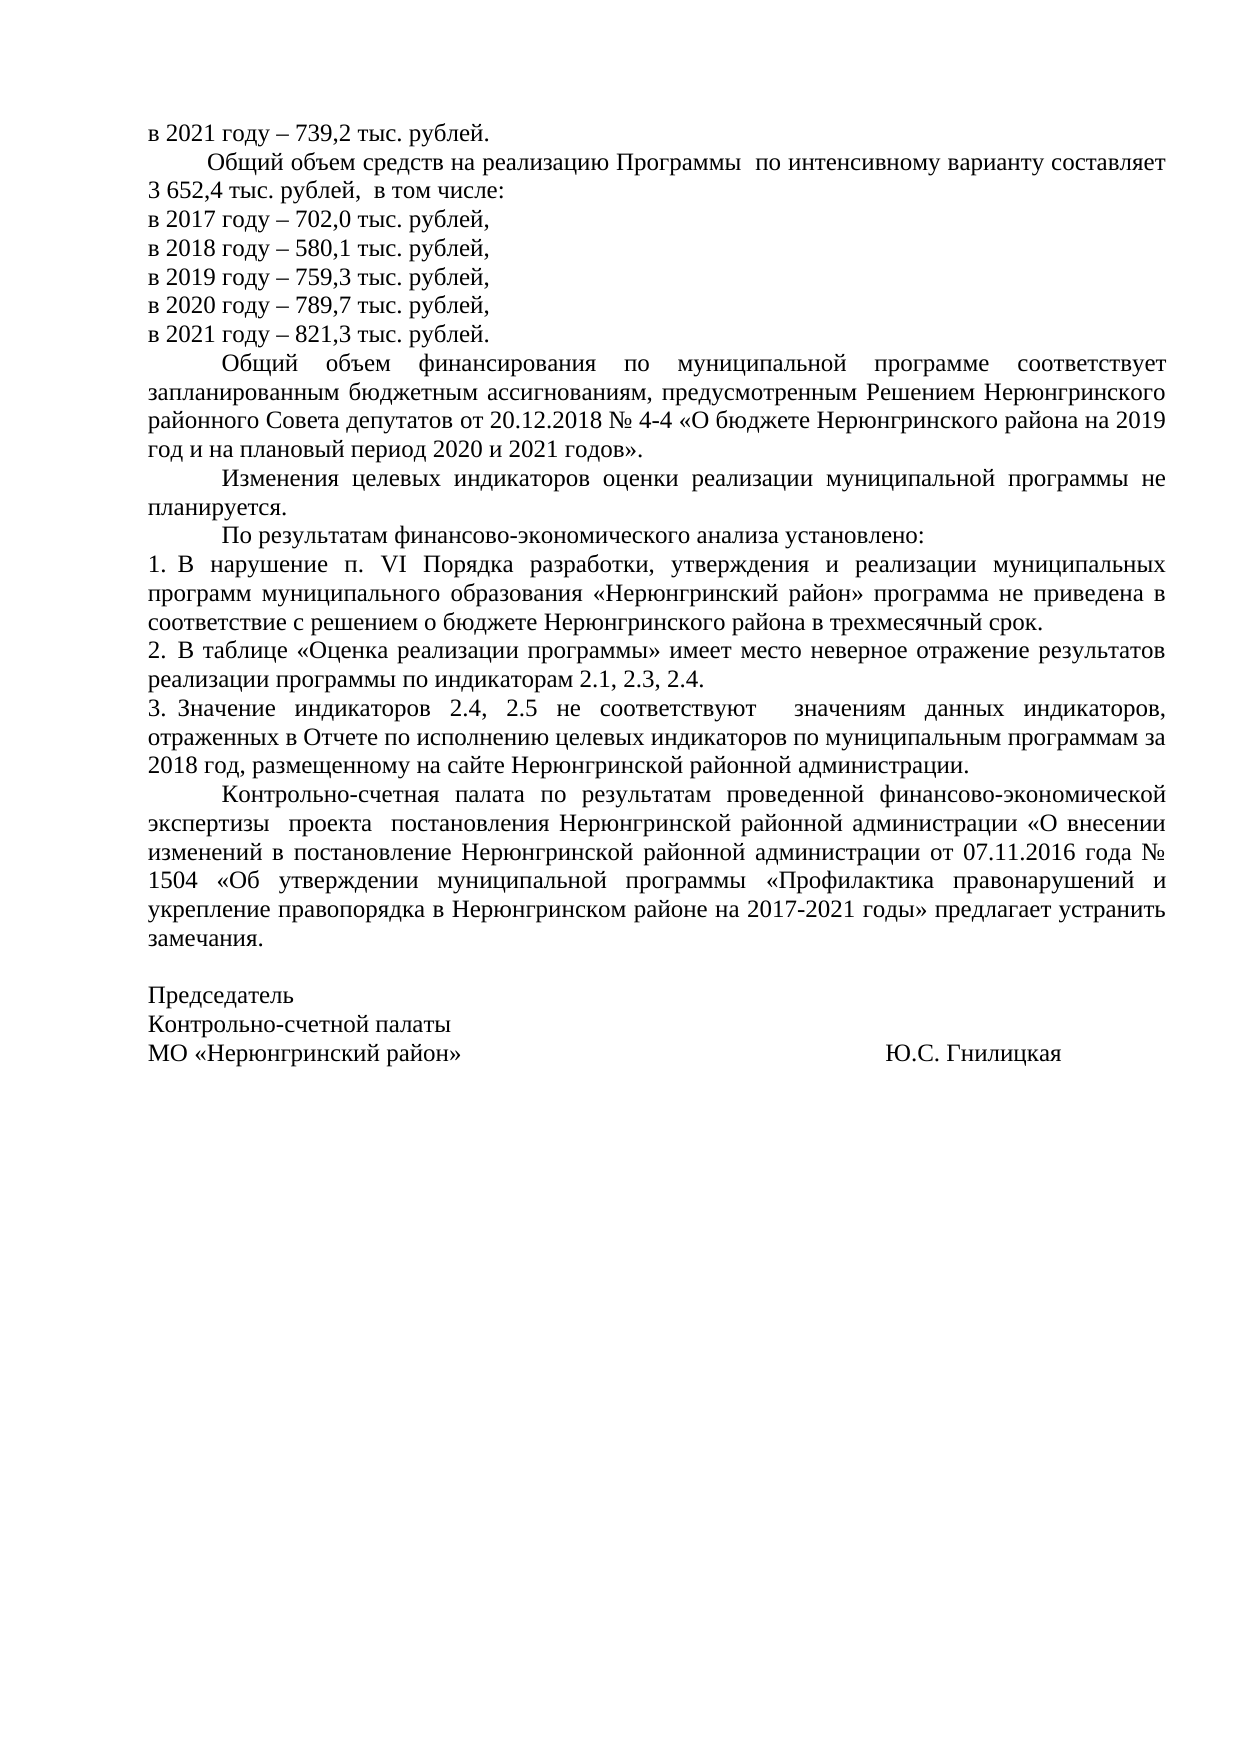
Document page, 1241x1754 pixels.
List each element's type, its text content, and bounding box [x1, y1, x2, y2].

text Контрольно-счетная палата по результатам проведенной финансово-экономической экспертизы проекта постановления Нерюнгринской районной администрации «О внесении изменений в постановление Нерюнгринской районной администрации от 07.11.2016 года № 1504 «Об утверждении муниципальной программы «Профилактика правонарушений и укрепление правопорядка в Нерюнгринском районе на 2017-2021 годы» предлагает устранить замечания. [148, 779, 1167, 952]
text в 2018 году – 580,1 тыс. рублей, [148, 233, 1167, 262]
text МО «Нерюнгринский район» Ю.С. Гнилицкая [148, 1038, 1167, 1067]
list В таблице «Оценка реализации программы» имеет место неверное отражение результатов реализации программы по индикаторам 2.1, 2.3, 2.4. [148, 636, 1167, 693]
list В нарушение п. VI Порядка разработки, утверждения и реализации муниципальных программ муниципального образования «Нерюнгринский район» программа не приведена в соответствие с решением о бюджете Нерюнгринского района в трехмесячный срок. [148, 549, 1167, 636]
text Председатель [148, 981, 1167, 1009]
text в 2021 году – 739,2 тыс. рублей. [148, 118, 1167, 147]
text в 2020 году – 789,7 тыс. рублей, [148, 291, 1167, 319]
text По результатам финансово-экономического анализа установлено: [148, 521, 1167, 549]
text в 2017 году – 702,0 тыс. рублей, [148, 204, 1167, 233]
list Значение индикаторов 2.4, 2.5 не соответствуют значениям данных индикаторов, отраженных в Отчете по исполнению целевых индикаторов по муниципальным программам за 2018 год, размещенному на сайте Нерюнгринской районной администрации. [148, 693, 1167, 779]
text Общий объем средств на реализацию Программы по интенсивному варианту составляет 3 652,4 тыс. рублей, в том числе: [148, 147, 1167, 204]
text в 2021 году – 821,3 тыс. рублей. [148, 319, 1167, 348]
text в 2019 году – 759,3 тыс. рублей, [148, 262, 1167, 291]
text Изменения целевых индикаторов оценки реализации муниципальной программы не планируется. [148, 463, 1167, 521]
text Общий объем финансирования по муниципальной программе соответствует запланированным бюджетным ассигнованиям, предусмотренным Решением Нерюнгринского районного Совета депутатов от 20.12.2018 № 4-4 «О бюджете Нерюнгринского района на 2019 год и на плановый период 2020 и 2021 годов». [148, 348, 1167, 463]
text Контрольно-счетной палаты [148, 1009, 1167, 1038]
